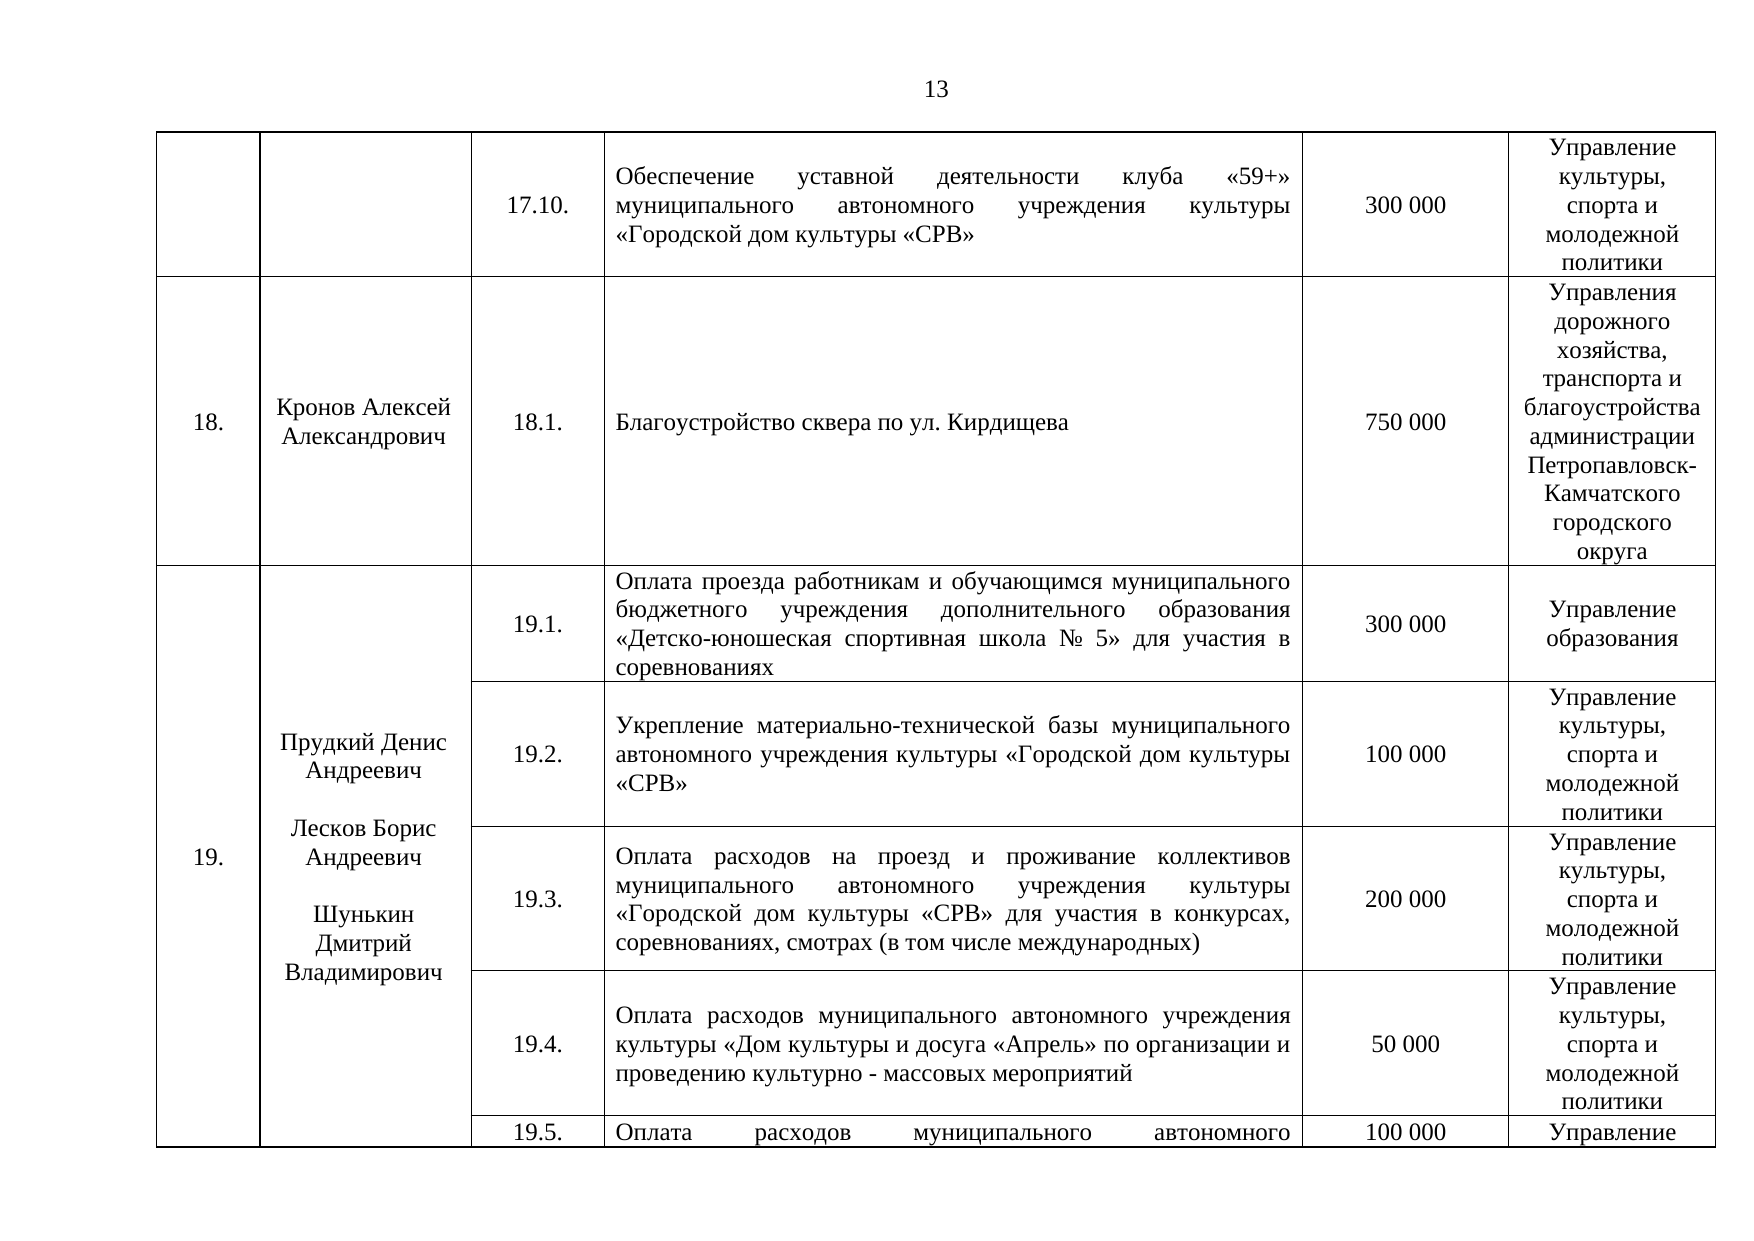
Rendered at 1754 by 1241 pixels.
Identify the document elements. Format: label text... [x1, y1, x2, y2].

table_cell 18. [157, 277, 259, 565]
table_cell Прудкий Денис Андреевич Лесков Борис Андреевич Шунькин Дмитрий Владимирович [261, 566, 471, 1146]
table_cell 100 000 [1303, 682, 1508, 826]
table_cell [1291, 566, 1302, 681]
table_cell Укрепление материально-технической базы муниципального автономного учреждения культуры «Городской дом культуры «СРВ» [605, 682, 1302, 826]
table_cell 300 000 [1303, 566, 1508, 681]
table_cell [1509, 1116, 1715, 1146]
table_cell 18.1. [472, 277, 604, 565]
table_cell 19.3. [472, 827, 604, 970]
table_cell 300 000 [1303, 133, 1508, 276]
table_cell Управление культуры, спорта и молодежной политики [1509, 682, 1715, 826]
table_cell Кронов Алексей Александрович [261, 277, 471, 565]
table_cell 50 000 [1303, 971, 1508, 1115]
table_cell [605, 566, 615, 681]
table_cell 17.10. [472, 133, 604, 276]
table_cell Оплата расходов на проезд и проживание коллективов муниципального автономного учреждения культуры «Городской дом культуры «СРВ» для участия в конкурсах, соревнованиях, смотрах (в том числе международных) [605, 827, 1302, 970]
table_cell 100 000 [1303, 1116, 1508, 1146]
table_cell 750 000 [1303, 277, 1508, 565]
table_cell Управление образования [1509, 566, 1715, 681]
table_cell Благоустройство сквера по ул. Кирдищева [605, 277, 1302, 565]
table_cell Управления дорожного хозяйства, транспорта и благоустройства администрации Петропавловск-Камчатского городского округа [1509, 277, 1715, 565]
table_cell 19.1. [472, 566, 604, 681]
table_cell Оплата расходов муниципального автономного учреждения культуры «Дом культуры и досуга «Апрель» по организации и проведению культурно - массовых мероприятий [605, 971, 1302, 1115]
table_cell 19. [157, 566, 259, 1146]
table_cell Управление культуры, спорта и молодежной политики [1509, 971, 1715, 1115]
table_cell 19.5. [472, 1116, 604, 1146]
table_cell Управление культуры, спорта и молодежной политики [1509, 827, 1715, 970]
table_cell 19.2. [472, 682, 604, 826]
table_cell 19.4. [472, 971, 604, 1115]
table_cell Обеспечение уставной деятельности клуба «59+» муниципального автономного учреждения культуры «Городской дом культуры «СРВ» [605, 133, 1302, 276]
table_cell Управление культуры, спорта и молодежной политики [1509, 133, 1715, 276]
table_cell 200 000 [1303, 827, 1508, 970]
